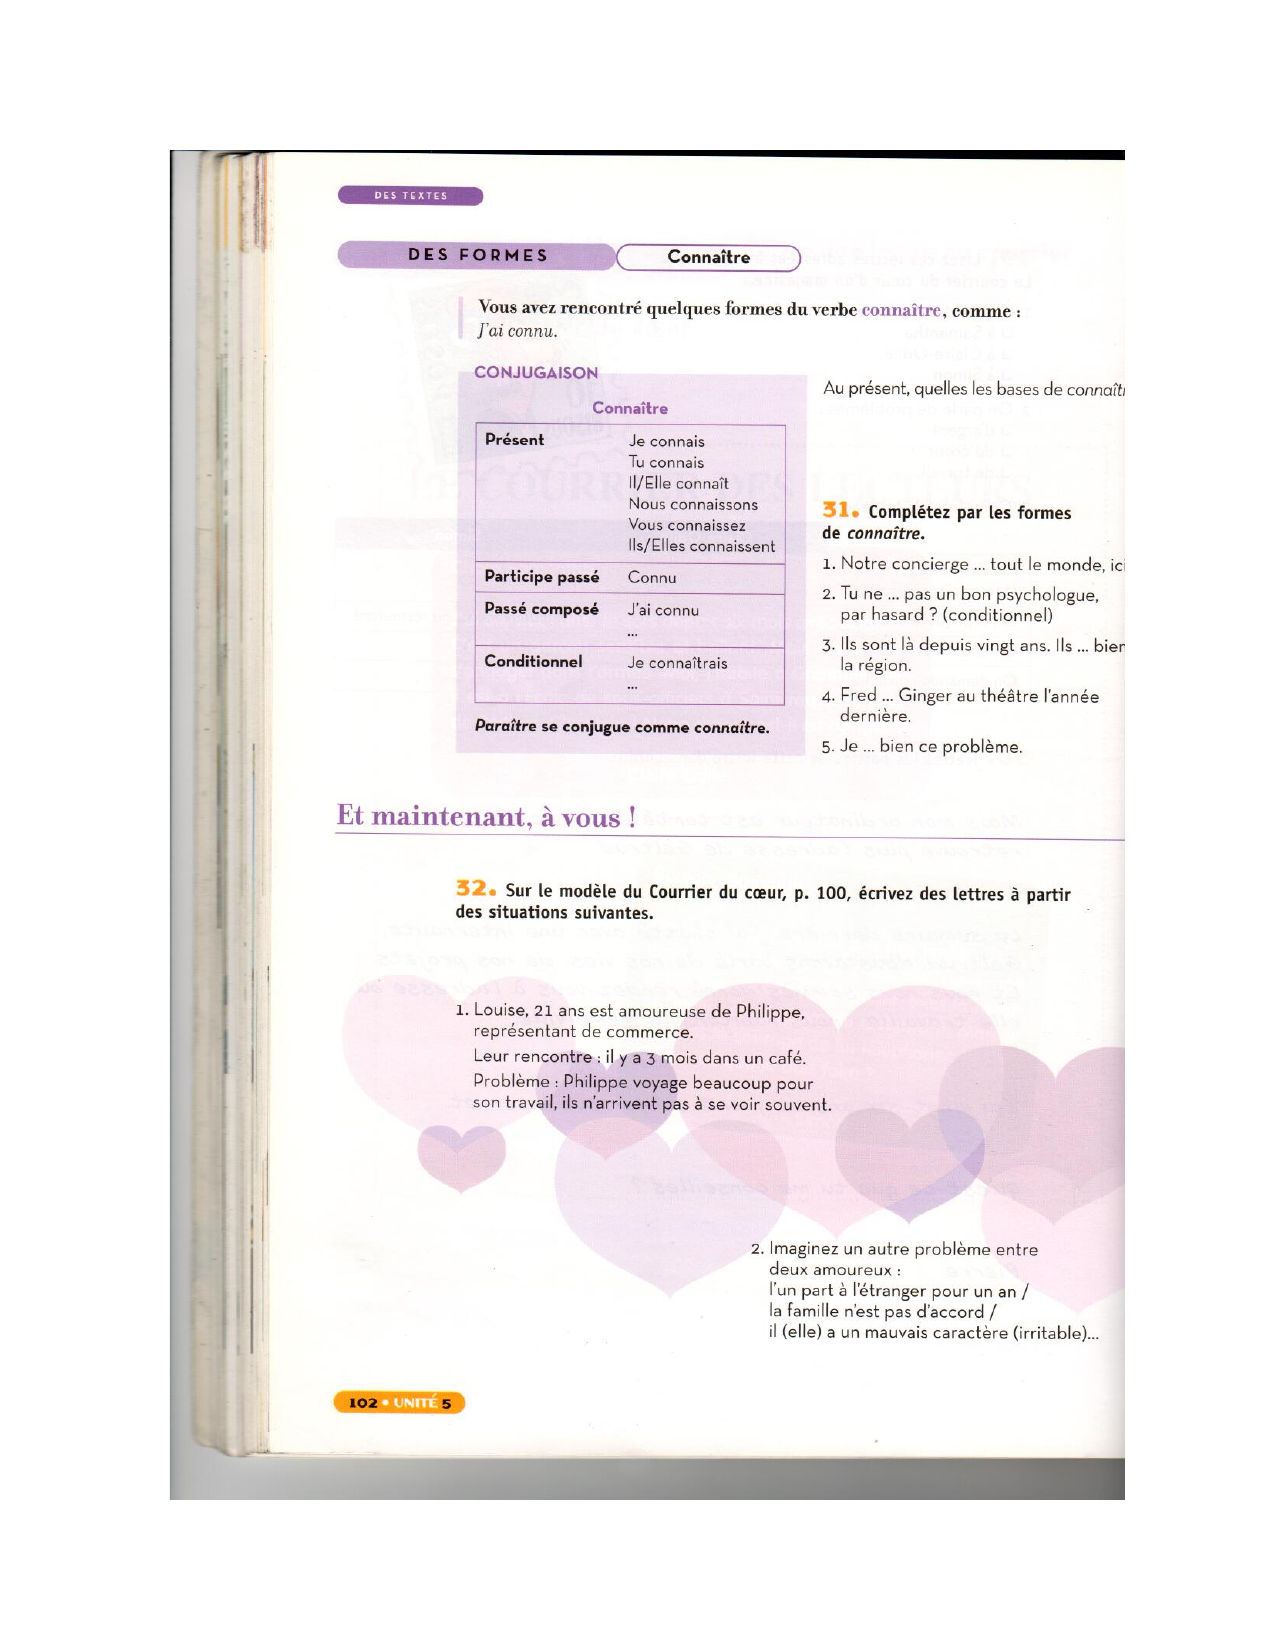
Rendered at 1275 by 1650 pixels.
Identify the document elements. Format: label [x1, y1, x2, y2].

picture [169, 150, 1125, 1500]
